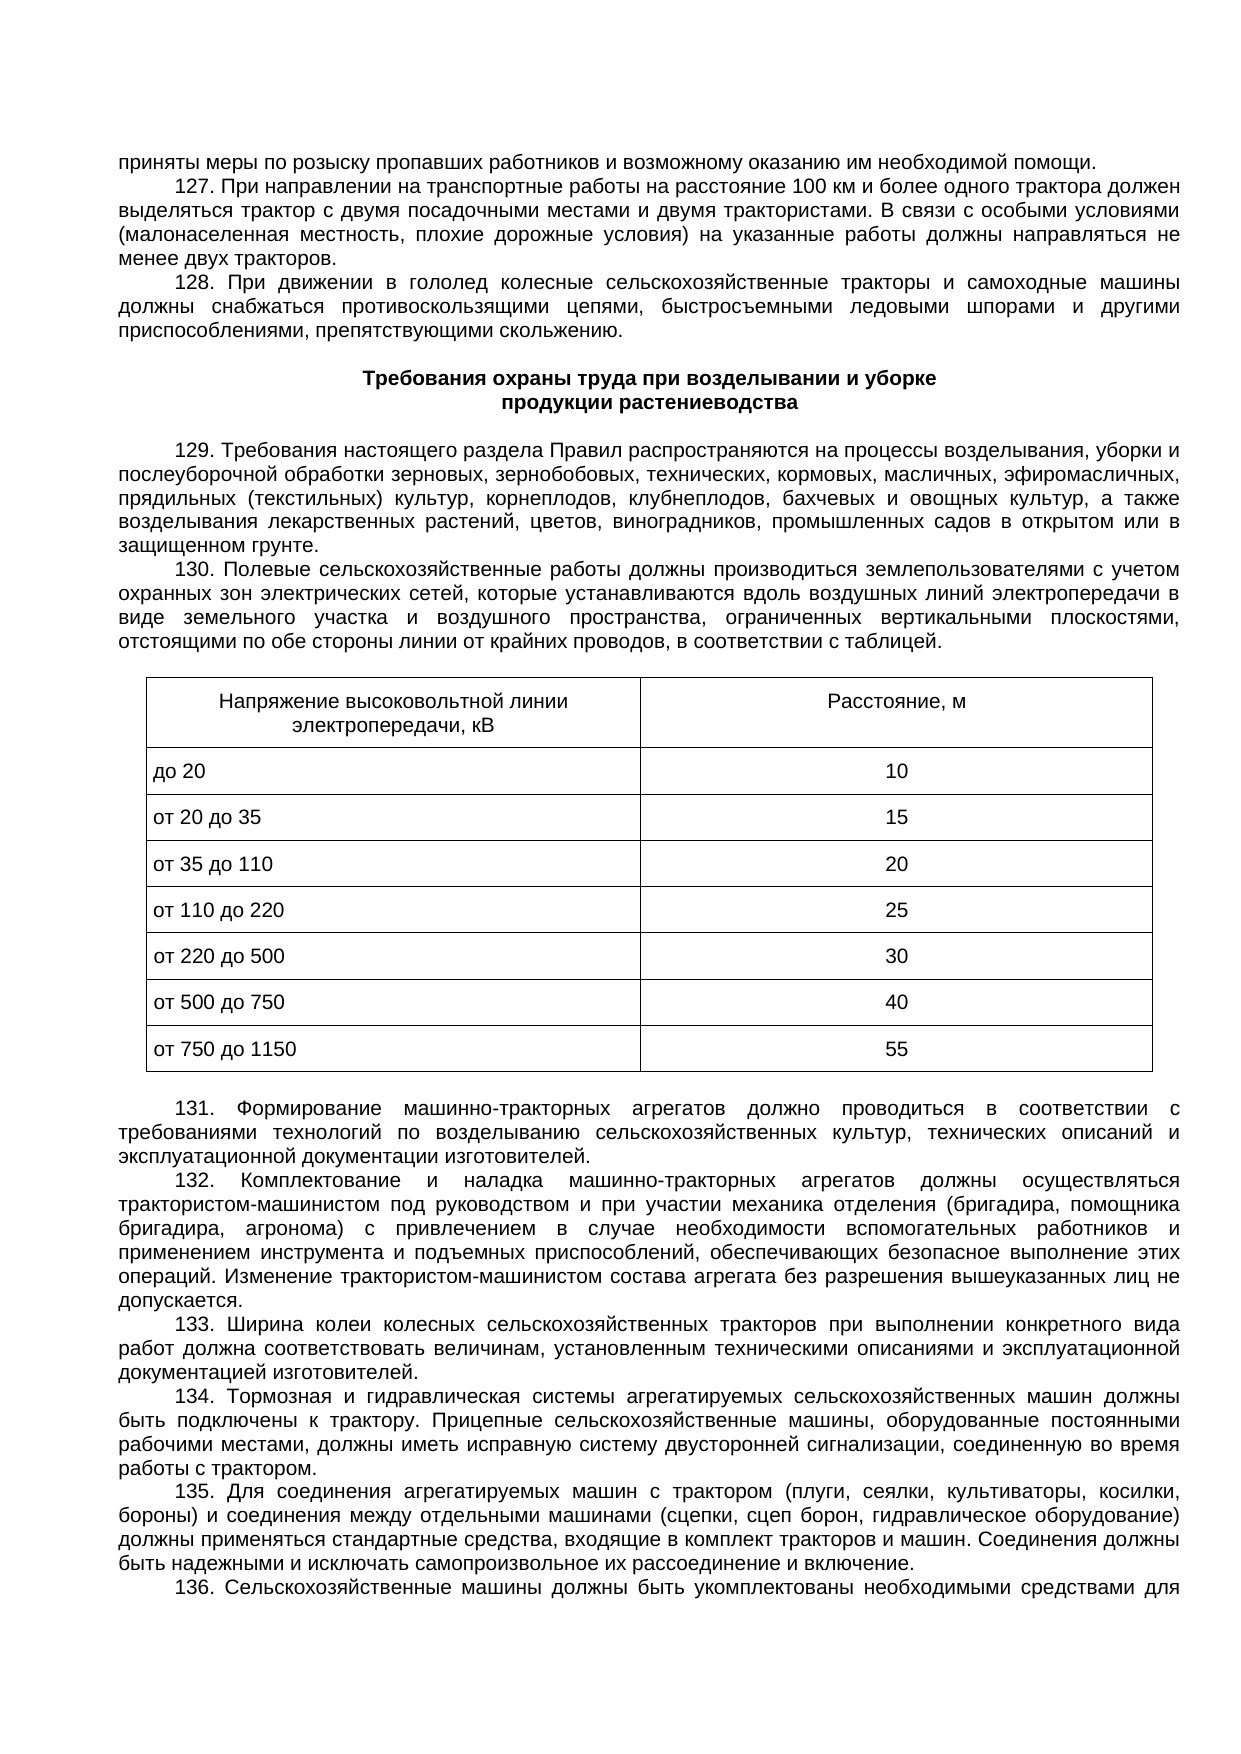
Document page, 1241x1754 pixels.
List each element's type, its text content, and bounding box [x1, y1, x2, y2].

table_cell 20 [641, 841, 1152, 886]
table_cell от 35 до 110 [147, 841, 640, 886]
text 131. Формирование машинно-тракторных агрегатов должно проводиться в соответствии с требованиями технологий по возделыванию сельскохозяйственных культур, технических описаний и эксплуатационной документации изготовителей. [118, 1096, 1181, 1168]
table_cell от 20 до 35 [147, 795, 640, 840]
table_cell от 500 до 750 [147, 980, 640, 1025]
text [118, 1575, 1181, 1599]
text 132. Комплектование и наладка машинно-тракторных агрегатов должны осуществляться трактористом-машинистом под руководством и при участии механика отделения (бригадира, помощника бригадира, агронома) с привлечением в случае необходимости вспомогательных работников и применением инструмента и подъемных приспособлений, обеспечивающих безопасное выполнение этих операций. Изменение трактористом-машинистом состава агрегата без разрешения вышеуказанных лиц не допускается. [118, 1168, 1181, 1312]
table_cell от 750 до 1150 [147, 1026, 640, 1071]
table_cell 40 [641, 980, 1152, 1025]
text продукции растениеводства [118, 389, 1181, 413]
text 130. Полевые сельскохозяйственные работы должны производиться землепользователями с учетом охранных зон электрических сетей, которые устанавливаются вдоль воздушных линий электропередачи в виде земельного участка и воздушного пространства, ограниченных вертикальными плоскостями, отстоящими по обе стороны линии от крайних проводов, в соответствии с таблицей. [118, 557, 1181, 653]
text 135. Для соединения агрегатируемых машин с трактором (плуги, сеялки, культиваторы, косилки, бороны) и соединения между отдельными машинами (сцепки, сцеп борон, гидравлическое оборудование) должны применяться стандартные средства, входящие в комплект тракторов и машин. Соединения должны быть надежными и исключать самопроизвольное их рассоединение и включение. [118, 1479, 1181, 1575]
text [118, 150, 1181, 174]
table_cell 55 [641, 1026, 1152, 1071]
text Требования охраны труда при возделывании и уборке [118, 366, 1181, 389]
text 133. Ширина колеи колесных сельскохозяйственных тракторов при выполнении конкретного вида работ должна соответствовать величинам, установленным техническими описаниями и эксплуатационной документацией изготовителей. [118, 1312, 1181, 1383]
table_cell до 20 [147, 748, 640, 793]
table_cell от 110 до 220 [147, 887, 640, 932]
text 129. Требования настоящего раздела Правил распространяются на процессы возделывания, уборки и послеуборочной обработки зерновых, зернобобовых, технических, кормовых, масличных, эфиромасличных, прядильных (текстильных) культур, корнеплодов, клубнеплодов, бахчевых и овощных культур, а также возделывания лекарственных растений, цветов, виноградников, промышленных садов в открытом или в защищенном грунте. [118, 437, 1181, 557]
table_header Расстояние, м [641, 678, 1152, 747]
text 127. При направлении на транспортные работы на расстояние 100 км и более одного трактора должен выделяться трактор с двумя посадочными местами и двумя трактористами. В связи с особыми условиями (малонаселенная местность, плохие дорожные условия) на указанные работы должны направляться не менее двух тракторов. [118, 174, 1181, 270]
text 134. Тормозная и гидравлическая системы агрегатируемых сельскохозяйственных машин должны быть подключены к трактору. Прицепные сельскохозяйственные машины, оборудованные постоянными рабочими местами, должны иметь исправную систему двусторонней сигнализации, соединенную во время работы с трактором. [118, 1383, 1181, 1479]
text 128. При движении в гололед колесные сельскохозяйственные тракторы и самоходные машины должны снабжаться противоскользящими цепями, быстросъемными ледовыми шпорами и другими приспособлениями, препятствующими скольжению. [118, 270, 1181, 342]
table_cell 10 [641, 748, 1152, 793]
table_cell 25 [641, 887, 1152, 932]
table_cell 15 [641, 795, 1152, 840]
table_header Напряжение высоковольтной линии электропередачи, кВ [147, 678, 640, 747]
table_cell от 220 до 500 [147, 933, 640, 978]
table_cell 30 [641, 933, 1152, 978]
